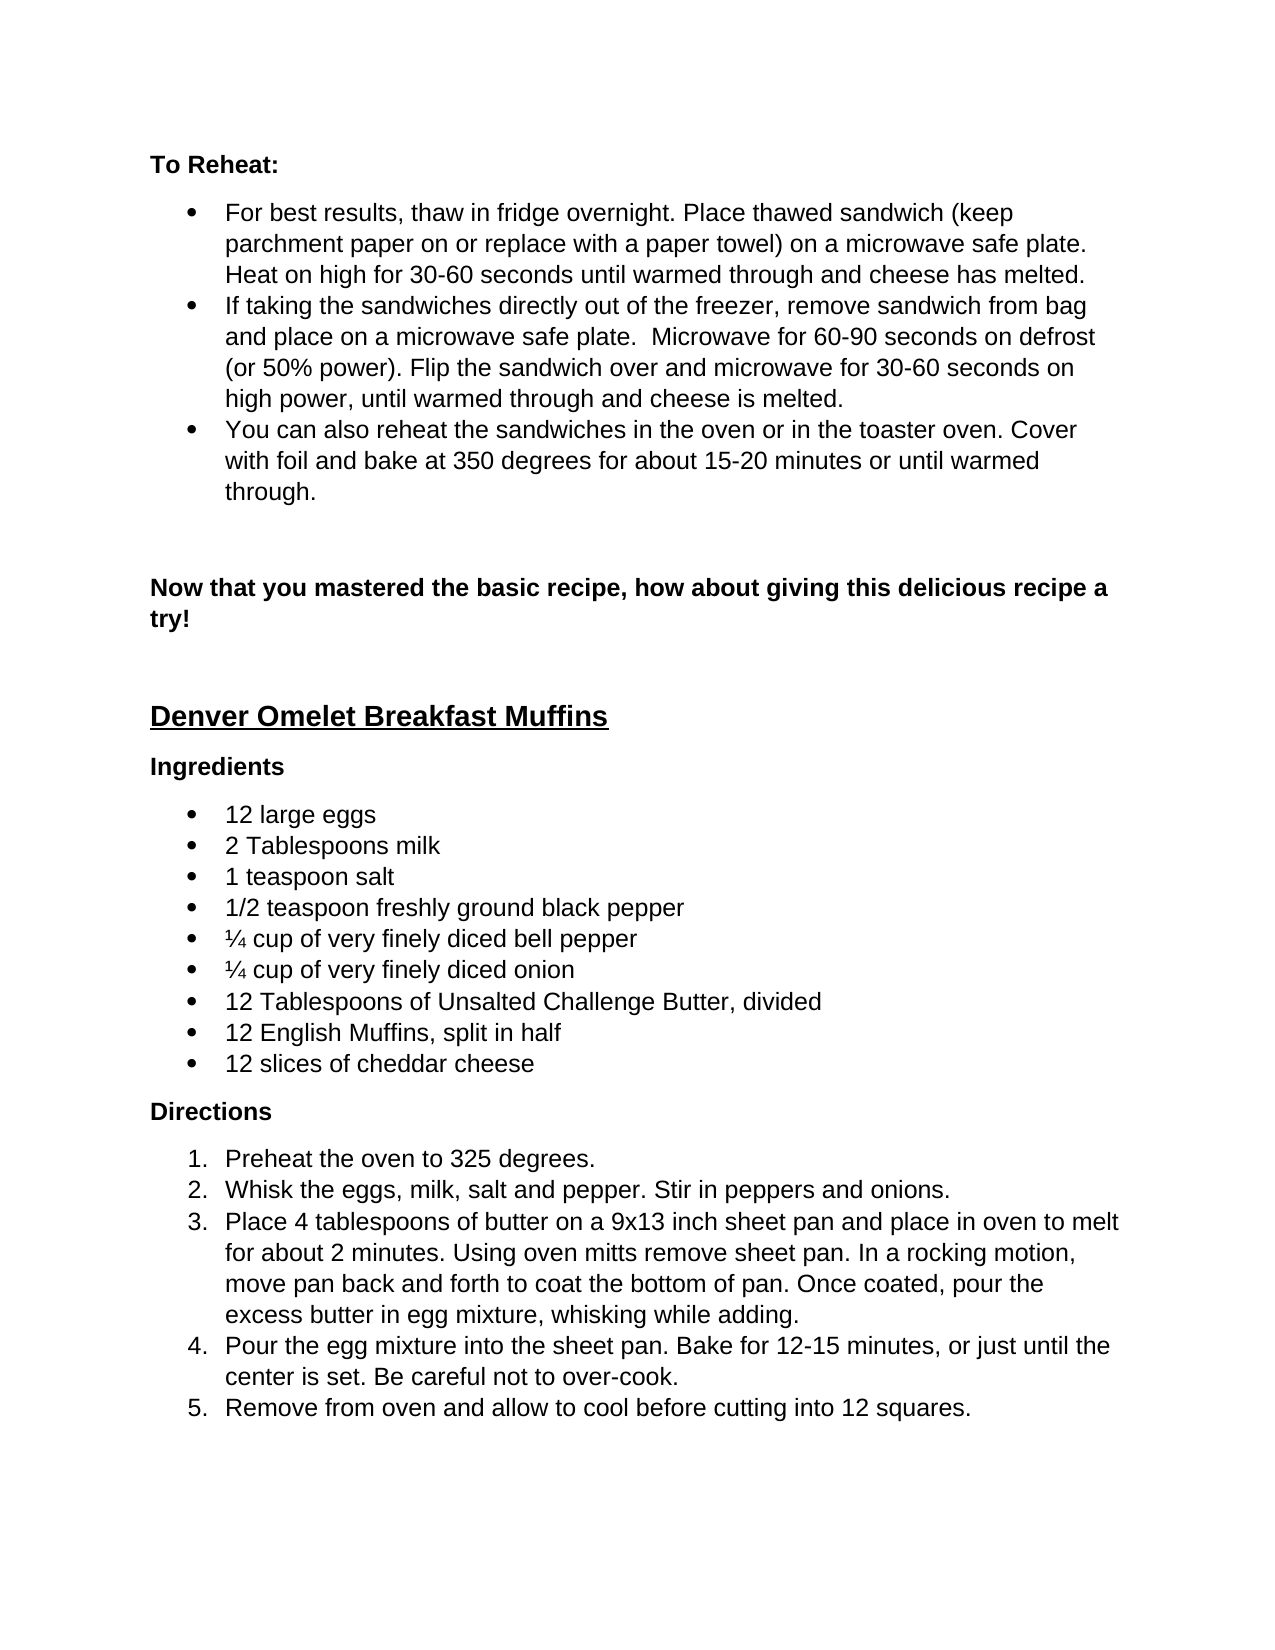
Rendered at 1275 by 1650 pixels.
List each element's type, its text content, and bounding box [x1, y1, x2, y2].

list Pour the egg mixture into the sheet pan. Bake for 12-15 minutes, or just until the center is set. Be careful not to over-cook. [187, 1331, 1125, 1391]
list 12 large eggs [187, 800, 1125, 829]
list 12 English Muffins, split in half [187, 1018, 1125, 1047]
text Ingredients [150, 752, 1125, 781]
list You can also reheat the sandwiches in the oven or in the toaster oven. Cover with foil and bake at 350 degrees for about 15-20 minutes or until warmed through. [187, 415, 1125, 506]
list Whisk the eggs, milk, salt and pepper. Stir in peppers and onions. [187, 1176, 1125, 1204]
list 12 slices of cheddar cheese [187, 1049, 1125, 1078]
list Remove from oven and allow to cool before cutting into 12 squares. [187, 1393, 1125, 1422]
list If taking the sandwiches directly out of the freezer, remove sandwich from bag and place on a microwave safe plate. Microwave for 60-90 seconds on defrost (or 50% power). Flip the sandwich over and microwave for 30-60 seconds on high power, until warmed through and cheese is melted. [187, 291, 1125, 413]
list 1/2 teaspoon freshly ground black pepper [187, 893, 1125, 922]
list ¼ cup of very finely diced onion [187, 956, 1125, 984]
text Directions [150, 1097, 1125, 1126]
text Now that you mastered the basic recipe, how about giving this delicious recipe a try! [150, 573, 1125, 633]
list For best results, thaw in fridge overnight. Place thawed sandwich (keep parchment paper on or replace with a paper towel) on a microwave safe plate. Heat on high for 30-60 seconds until warmed through and cheese has melted. [187, 198, 1125, 289]
list 1 teaspoon salt [187, 862, 1125, 891]
list 2 Tablespoons milk [187, 831, 1125, 860]
list Preheat the oven to 325 degrees. [187, 1144, 1125, 1173]
list 12 Tablespoons of Unsalted Challenge Butter, divided [187, 987, 1125, 1016]
text To Reheat: [150, 150, 1125, 179]
text Denver Omelet Breakfast Muffins [150, 699, 1125, 733]
list Place 4 tablespoons of butter on a 9x13 inch sheet pan and place in oven to melt for about 2 minutes. Using oven mitts remove sheet pan. In a rocking motion, move pan back and forth to coat the bottom of pan. Once coated, pour the excess butter in egg mixture, whisking while adding. [187, 1207, 1125, 1328]
list ¼ cup of very finely diced bell pepper [187, 924, 1125, 953]
